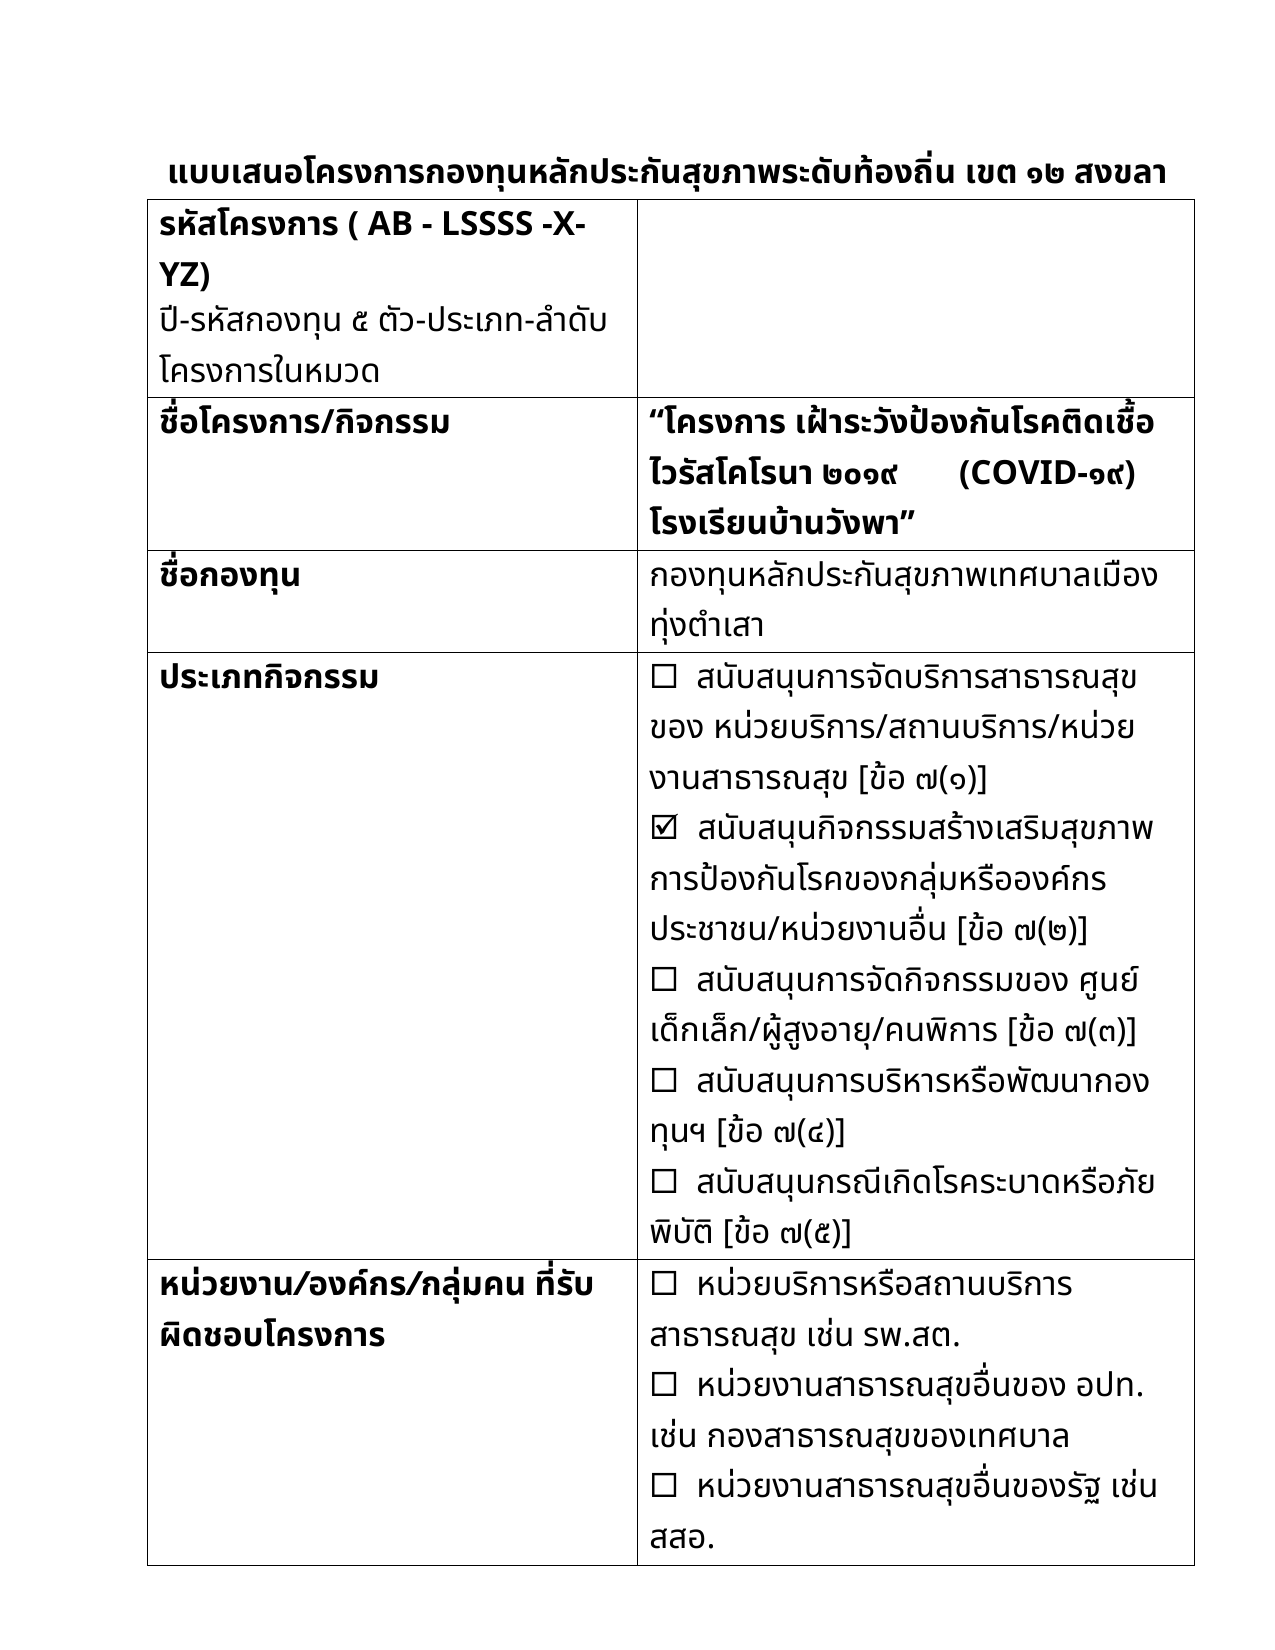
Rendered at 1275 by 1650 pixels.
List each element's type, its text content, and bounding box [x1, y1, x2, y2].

table_header รหัสโครงการ ( AB - LSSSS -X-YZ) ปี-รหัสกองทุน ๕ ตัว-ประเภท-ลำดับโครงการในหมวด [148, 200, 637, 397]
table_cell สนับสนุนการจัดบริการสาธารณสุขของ หน่วยบริการ/สถานบริการ/หน่วยงานสาธารณสุข [ข้อ ๗(๑)] สนับสนุนกิจกรรมสร้างเสริมสุขภาพ การป้องกันโรคของกลุ่มหรือองค์กรประชาชน/หน่วยงานอื่น [ข้อ ๗(๒)] สนับสนุนการจัดกิจกรรมของ ศูนย์เด็กเล็ก/ผู้สูงอายุ/คนพิการ [ข้อ ๗(๓)] สนับสนุนการบริหารหรือพัฒนากองทุนฯ [ข้อ ๗(๔)] สนับสนุนกรณีเกิดโรคระบาดหรือภัยพิบัติ [ข้อ ๗(๕)] [638, 653, 1194, 1259]
table_cell ชื่อกองทุน [148, 551, 637, 652]
text แบบเสนอโครงการกองทุนหลักประกันสุขภาพระดับท้องถิ่น เขต ๑๒ สงขลา [118, 148, 1216, 199]
table_header [638, 200, 1194, 397]
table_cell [148, 1260, 637, 1565]
table_cell ชื่อโครงการ/กิจกรรม [148, 398, 637, 550]
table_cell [638, 1260, 1194, 1565]
table_cell กองทุนหลักประกันสุขภาพเทศบาลเมืองทุ่งตำเสา [638, 551, 1194, 652]
table_cell “โครงการ เฝ้าระวังป้องกันโรคติดเชื้อไวรัสโคโรนา ๒๐๑๙ (COVID-๑๙) โรงเรียนบ้านวังพา” [638, 398, 1194, 550]
table_cell ประเภทกิจกรรม [148, 653, 637, 1259]
